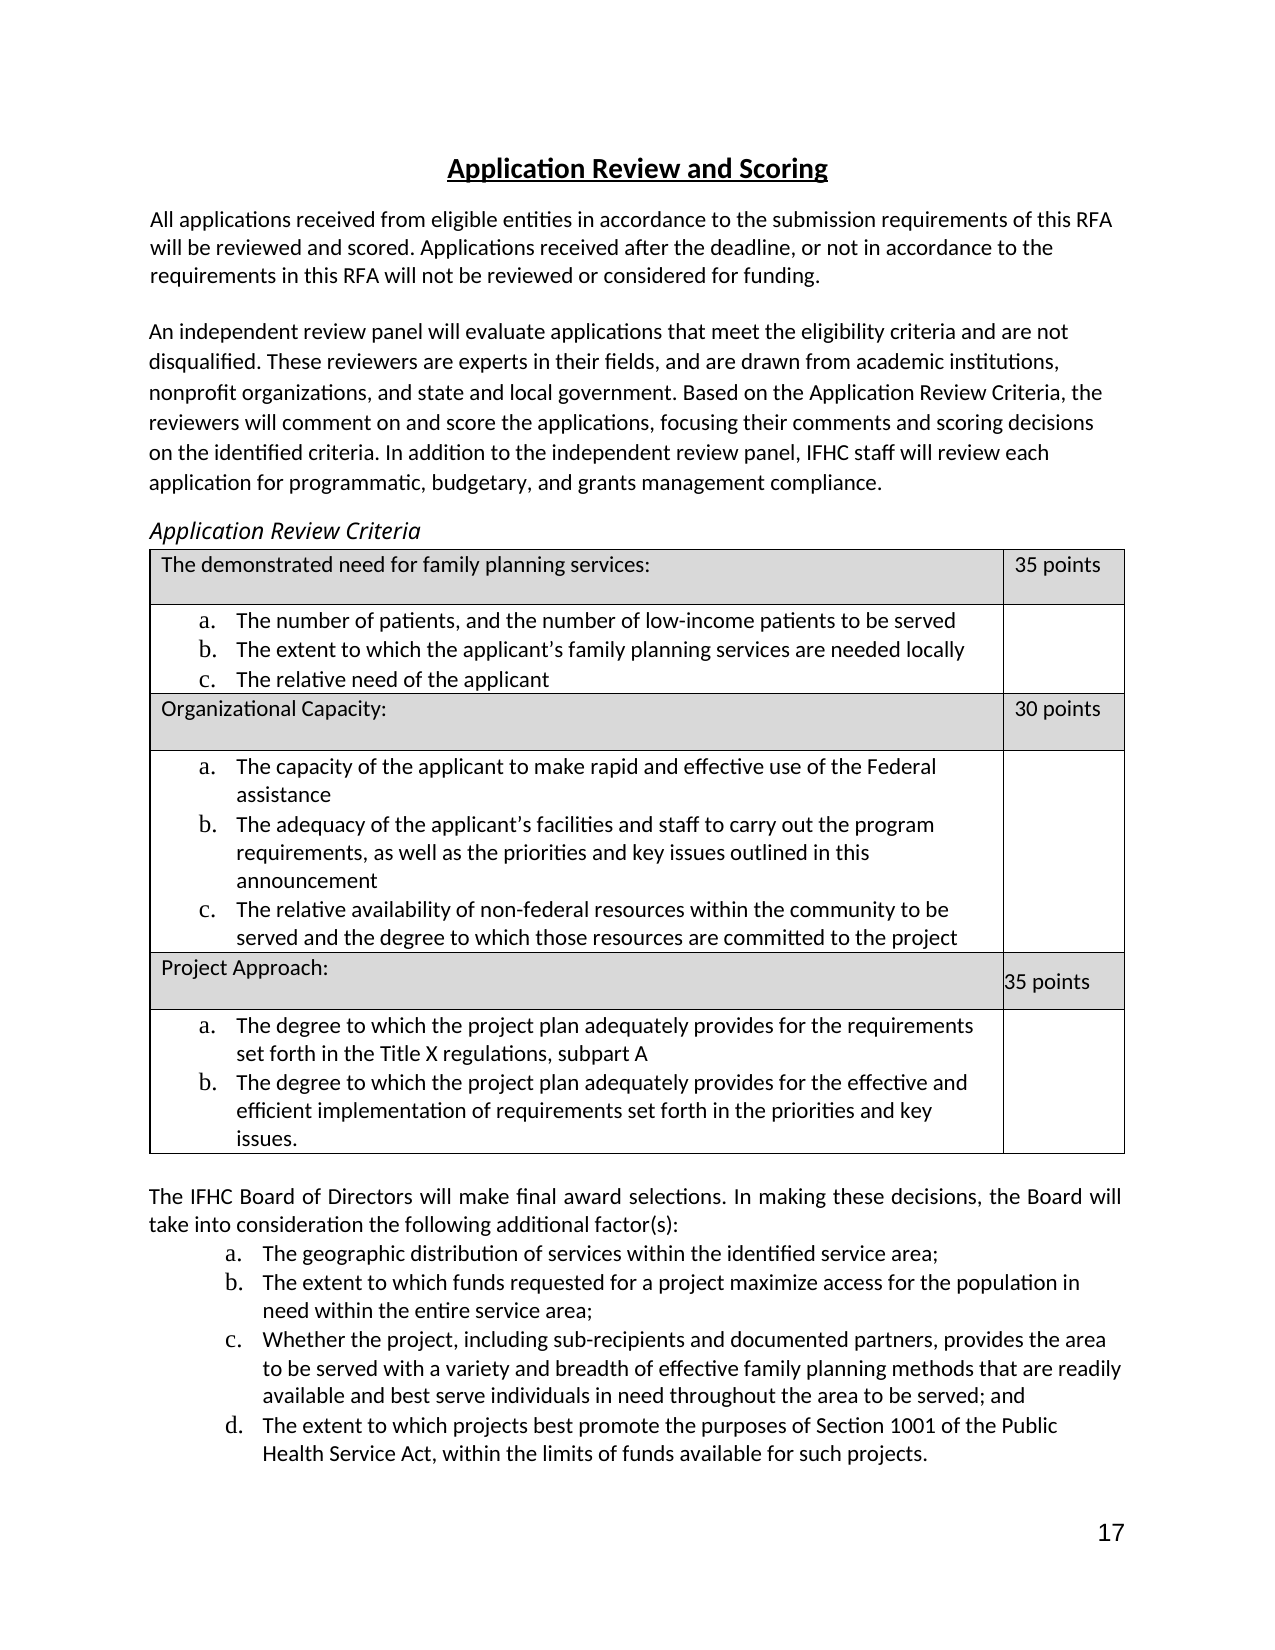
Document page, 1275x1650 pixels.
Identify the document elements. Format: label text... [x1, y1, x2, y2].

table_cell The capacity of the applicant to make rapid and effective use of the Federal assistance The adequacy of the applicant’s facilities and staff to carry out the program requirements, as well as the priorities and key issues outlined in this announcement The relative availability of non-federal resources within the community to be served and the degree to which those resources are committed to the project [151, 751, 1003, 952]
table_cell [1004, 751, 1124, 952]
table_cell 30 points [1004, 694, 1124, 750]
table_cell 35 points [1004, 953, 1124, 1009]
table_cell [1004, 1010, 1124, 1153]
table_header 35 points [1004, 550, 1124, 604]
list The extent to which projects best promote the purposes of Section 1001 of the Public Health Service Act, within the limits of funds available for such projects. [225, 1410, 1123, 1467]
subtitle Application Review Criteria [150, 515, 1125, 546]
table_cell [1004, 605, 1124, 693]
table_cell The degree to which the project plan adequately provides for the requirements set forth in the Title X regulations, subpart A The degree to which the project plan adequately provides for the effective and efficient implementation of requirements set forth in the priorities and key issues. [151, 1010, 1003, 1153]
table_header The demonstrated need for family planning services: [151, 550, 1003, 604]
list The extent to which funds requested for a project maximize access for the population in need within the entire service area; [225, 1267, 1123, 1324]
subtitle Application Review and Scoring [150, 150, 1125, 186]
table_cell Project Approach: [151, 953, 1003, 1009]
table_cell Organizational Capacity: [151, 694, 1003, 750]
list The geographic distribution of services within the identified service area; [225, 1238, 1123, 1267]
text The IFHC Board of Directors will make final award selections. In making these decisions, the Board will take into consideration the following additional factor(s): [148, 1182, 1123, 1238]
table_cell The number of patients, and the number of low-income patients to be served The extent to which the applicant’s family planning services are needed locally The relative need of the applicant [151, 605, 1003, 693]
text All applications received from eligible entities in accordance to the submission requirements of this RFA will be reviewed and scored. Applications received after the deadline, or not in accordance to the requirements in this RFA will not be reviewed or considered for funding. [150, 205, 1125, 289]
text An independent review panel will evaluate applications that meet the eligibility criteria and are not disqualified. These reviewers are experts in their fields, and are drawn from academic institutions, nonprofit organizations, and state and local government. Based on the Application Review Criteria, the reviewers will comment on and score the applications, focusing their comments and scoring decisions on the identified criteria. In addition to the independent review panel, IFHC staff will review each application for programmatic, budgetary, and grants management compliance. [150, 317, 1125, 496]
list Whether the project, including sub-recipients and documented partners, provides the area to be served with a variety and breadth of effective family planning methods that are readily available and best serve individuals in need throughout the area to be served; and [225, 1324, 1123, 1410]
